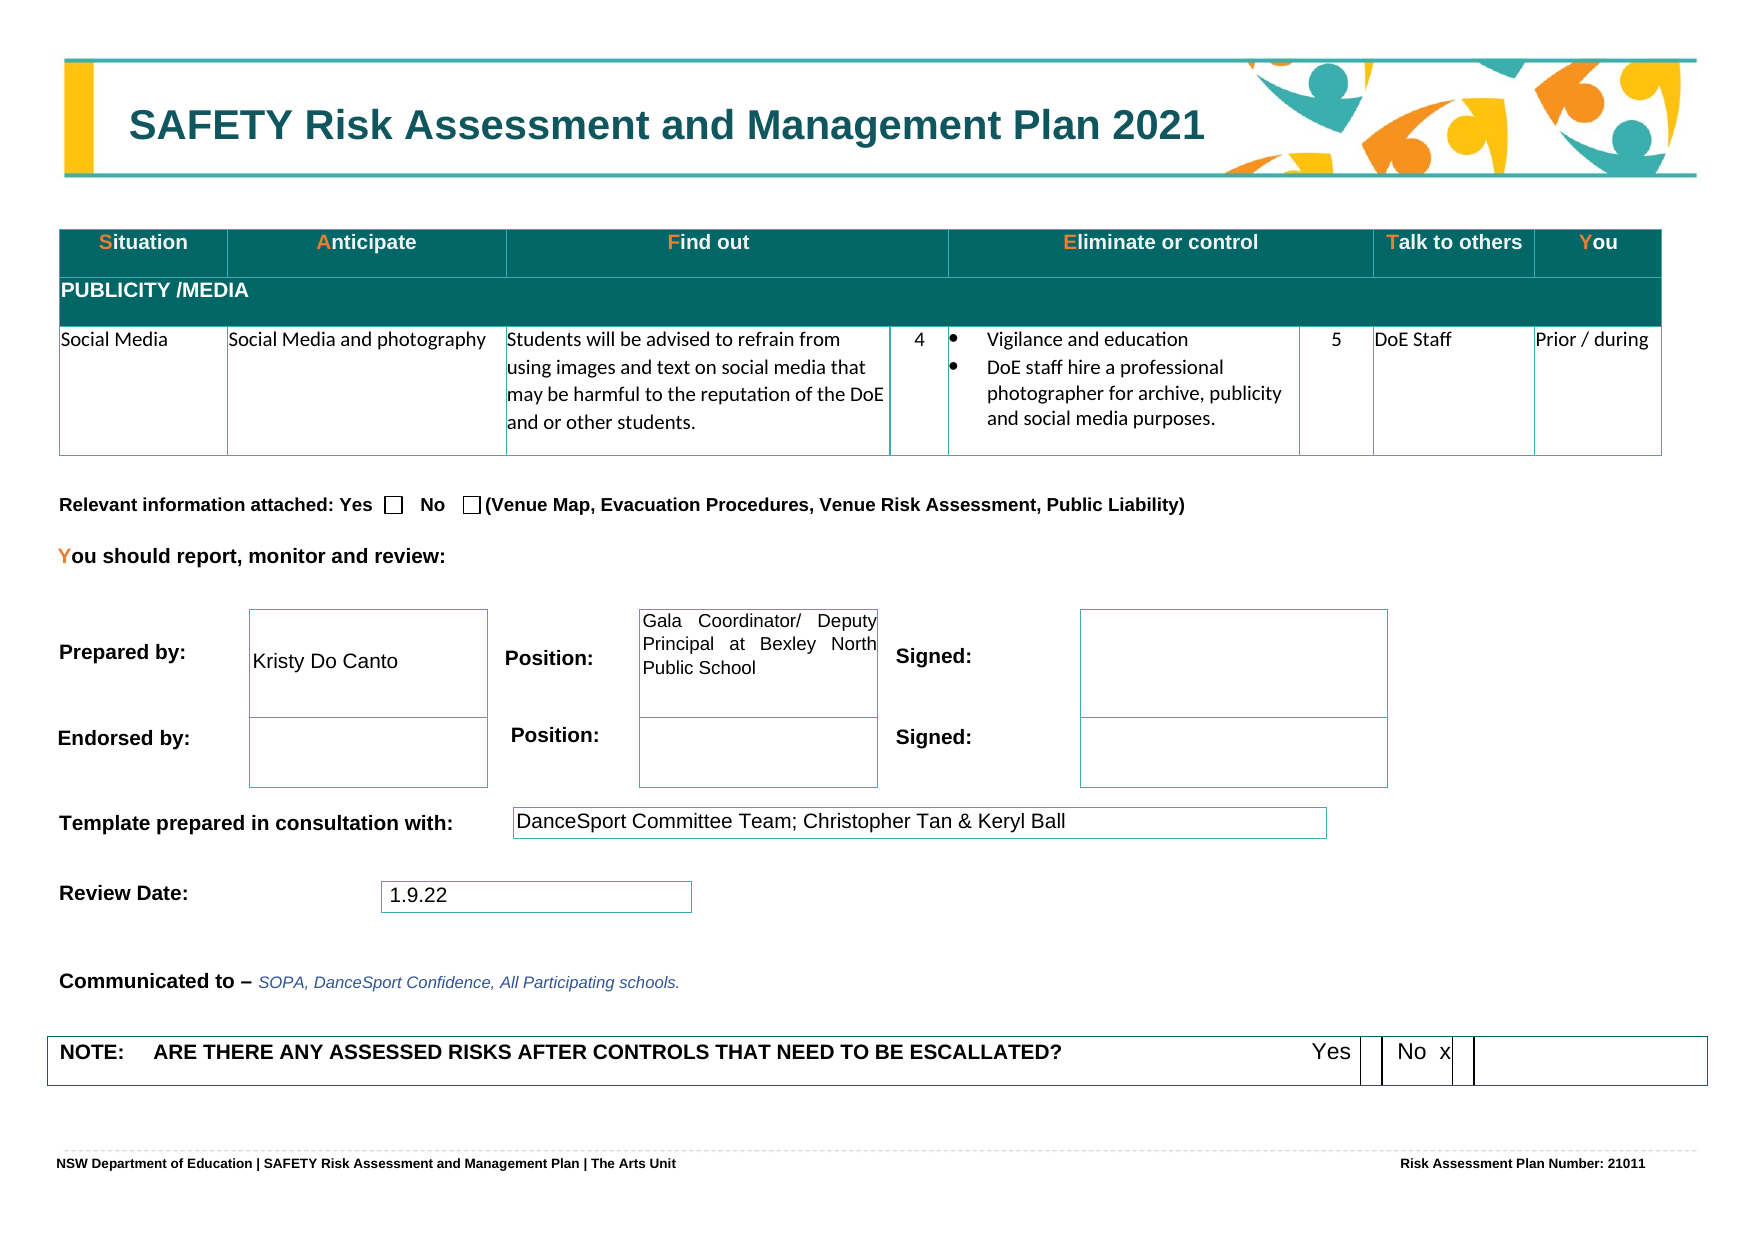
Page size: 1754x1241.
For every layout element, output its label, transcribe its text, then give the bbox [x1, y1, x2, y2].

table_cell 4 [891, 327, 948, 455]
table_header No x [1383, 1037, 1452, 1085]
table_cell Vigilance and education DoE staff hire a professional photographer for archive, publicity and social media purposes. [949, 327, 1299, 455]
table_header NOTE: ARE THERE ANY ASSESSED RISKS AFTER CONTROLS THAT NEED TO BE ESCALLATED? Yes [48, 1037, 1360, 1085]
table_cell [506, 278, 890, 326]
table_cell Social Media [60, 327, 227, 455]
table_header [1475, 1037, 1707, 1085]
table_header [890, 230, 948, 277]
table_header Find out [507, 230, 890, 277]
picture [5, 0, 1754, 1238]
table_header Talk to others [1374, 230, 1534, 277]
table_header Kristy Do Canto [250, 610, 487, 717]
table_cell PUBLICITY /MEDIA [60, 278, 506, 326]
text You should report, monitor and review: [57, 543, 694, 567]
text Prepared by: [59, 640, 249, 664]
text Endorsed by: [57, 725, 249, 749]
table_cell Social Media and photography [228, 327, 506, 455]
text Template prepared in consultation with: [59, 811, 513, 835]
text Review Date: [59, 881, 381, 905]
table_header DanceSport Committee Team; Christopher Tan & Keryl Ball [514, 808, 1326, 838]
table_cell [890, 278, 1661, 326]
table_header Gala Coordinator/ Deputy Principal at Bexley North Public School [640, 610, 877, 717]
table_cell DoE Staff [1374, 327, 1534, 455]
table_header [1081, 610, 1387, 717]
table_cell Students will be advised to refrain from using images and text on social media that may be harmful to the reputation of the DoE and or other students. [507, 327, 889, 455]
table_header Signed: Signed: [878, 609, 1080, 787]
table_header Anticipate [228, 230, 506, 277]
table_cell [1081, 718, 1387, 787]
table_cell [640, 718, 877, 787]
table_header You [1535, 230, 1661, 277]
table_header [1453, 1037, 1473, 1085]
text Relevant information attached: Yes No (Venue Map, Evacuation Procedures, Venue Risk Assessment, Public Liability) [59, 494, 1703, 516]
table_header Eliminate or control [949, 230, 1373, 277]
table_header [1361, 1037, 1381, 1085]
table_header Position: Position: [488, 609, 639, 787]
table_cell Prior / during [1535, 327, 1661, 455]
table_cell [250, 718, 487, 787]
text Communicated to – SOPA, DanceSport Confidence, All Participating schools. [59, 969, 1703, 993]
table_cell 5 [1300, 327, 1373, 455]
table_header Situation [60, 230, 227, 277]
table_header 1.9.22 [382, 882, 691, 912]
